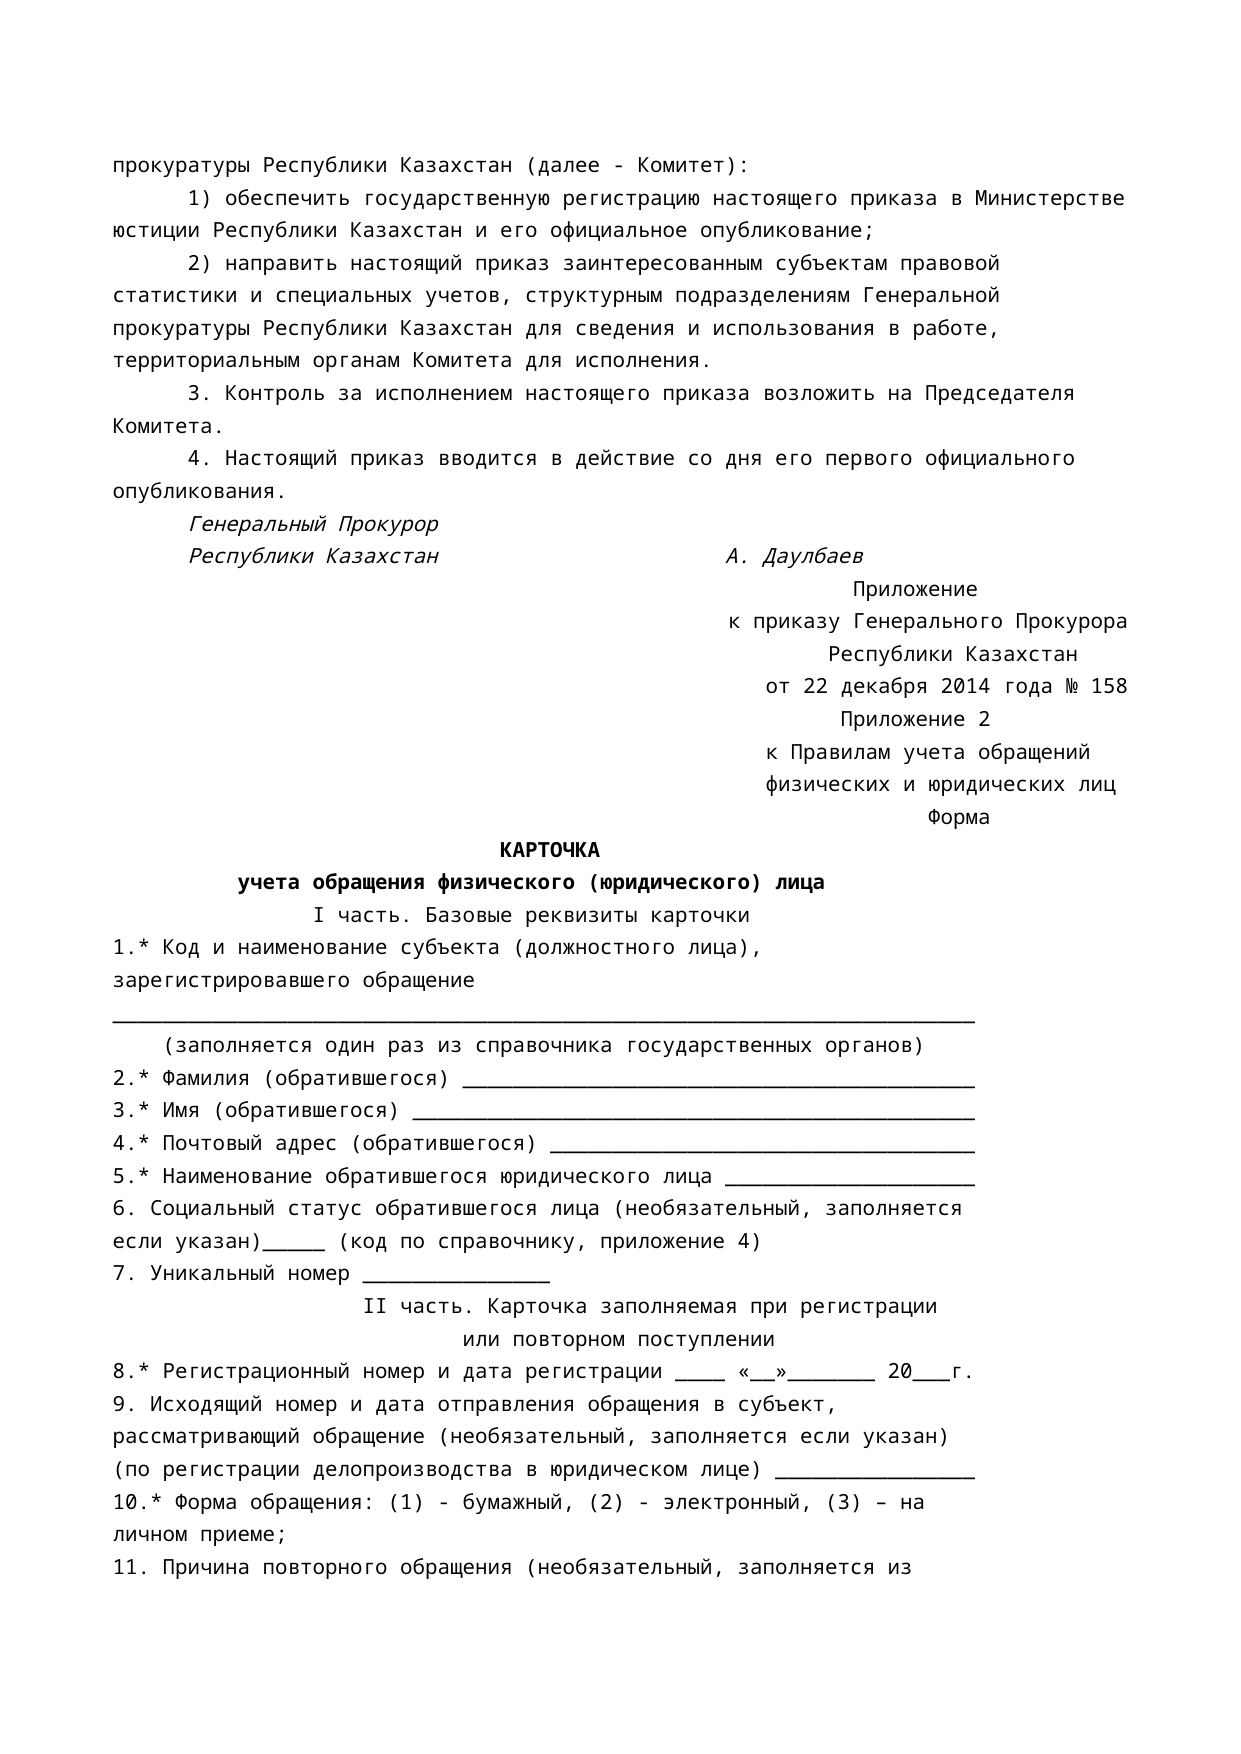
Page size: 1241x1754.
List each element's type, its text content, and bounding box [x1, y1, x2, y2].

text КАРТОЧКА учета обращения физического (юридического) лица [112, 835, 1128, 896]
text Приложение 2 к Правилам учета обращений физических и юридических лиц [112, 704, 1128, 798]
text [112, 150, 1128, 504]
text 1.* Код и наименование субъекта (должностного лица), зарегистрировавшего обращение _____________________________________________________________________ (заполняется один раз из справочника государственных органов) 2.* Фамилия (обратившегося) _________________________________________ 3.* Имя (обратившегося) _____________________________________________ 4.* Почтовый адрес (обратившегося) __________________________________ 5.* Наименование обратившегося юридического лица ____________________ 6. Социальный статус обратившегося лица (необязательный, заполняется если указан)_____ (код по справочнику, приложение 4) 7. Уникальный номер _______________ [112, 932, 1128, 1287]
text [112, 1356, 1128, 1580]
text Генеральный Прокурор Республики Казахстан А. Даулбаев [112, 509, 1128, 570]
text Форма [112, 802, 1128, 831]
text Приложение к приказу Генерального Прокурора Республики Казахстан от 22 декабря 2014 года № 158 [112, 574, 1128, 700]
text II часть. Карточка заполняемая при регистрации или повторном поступлении [112, 1291, 1128, 1352]
text I часть. Базовые реквизиты карточки [112, 900, 1128, 928]
